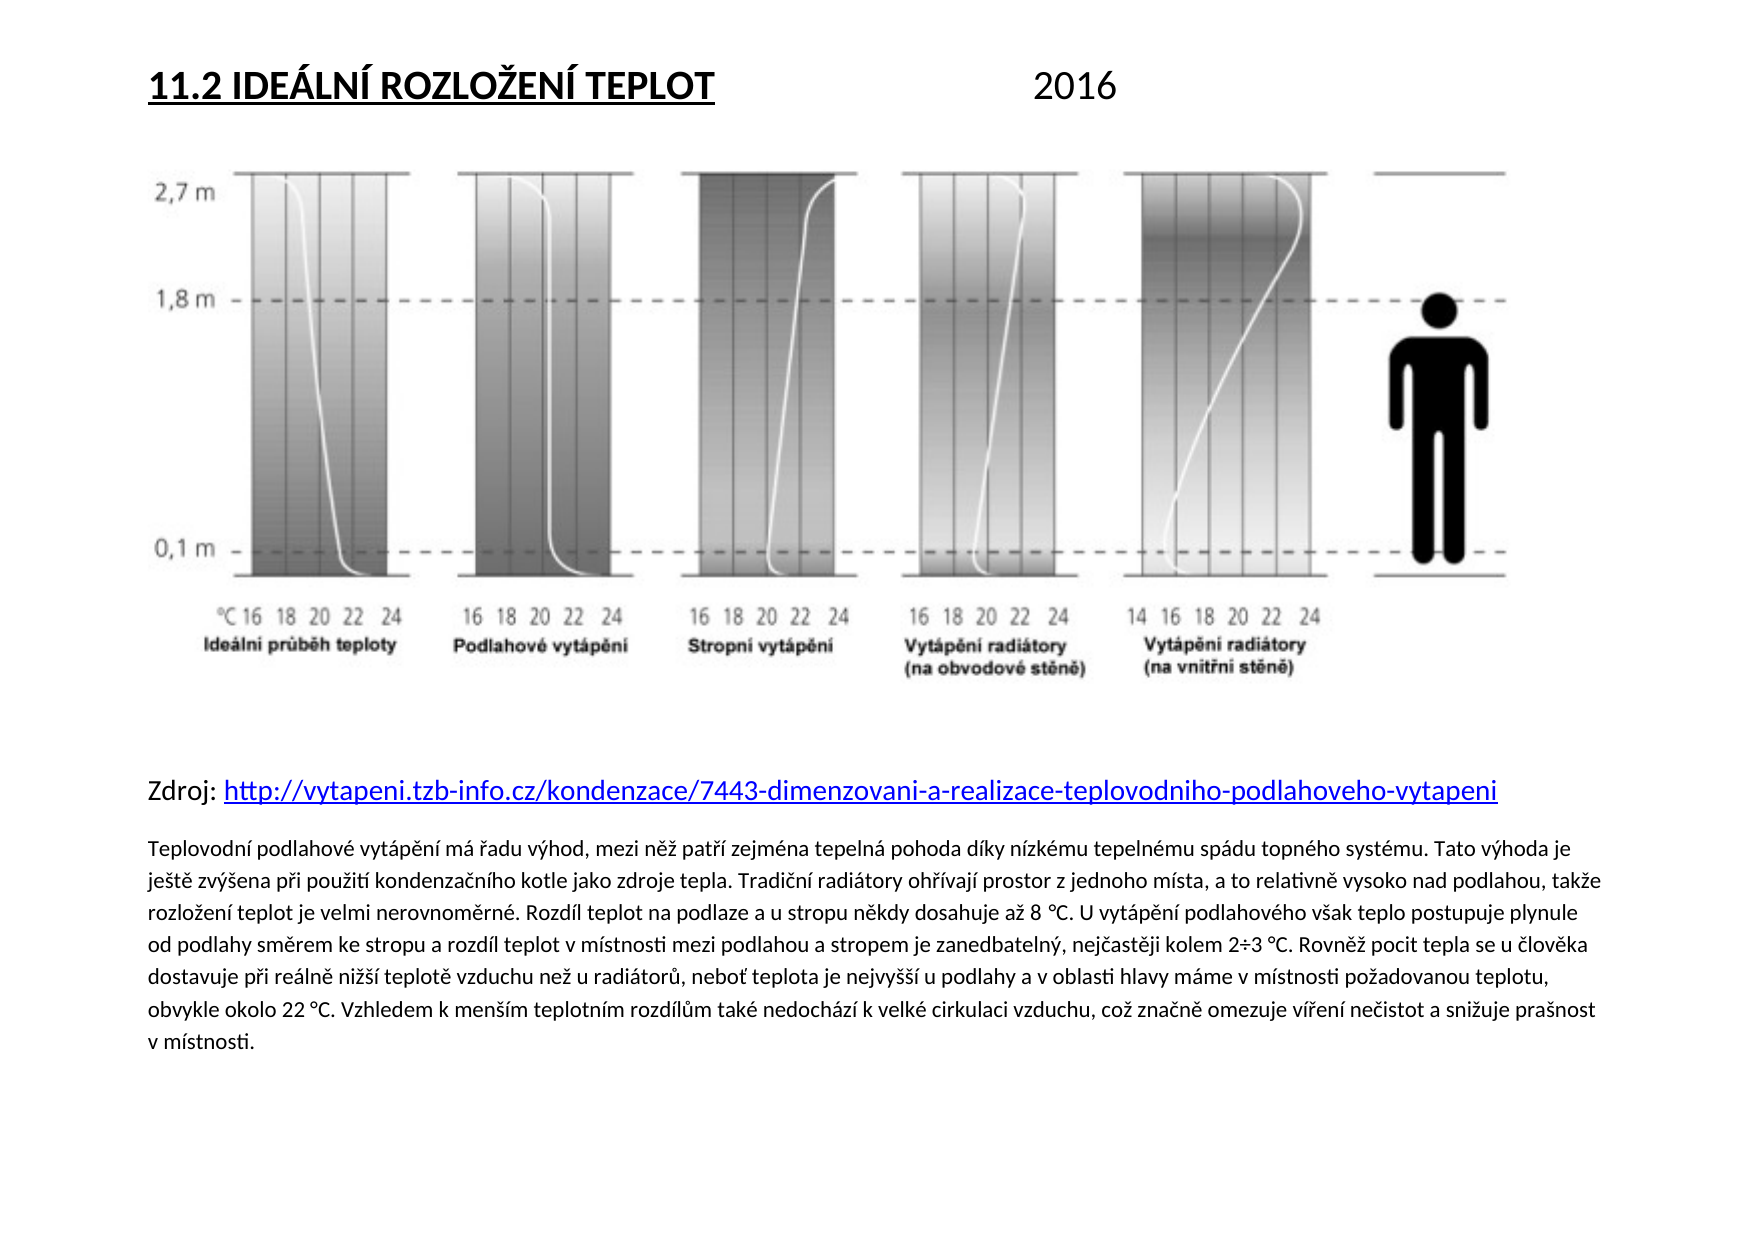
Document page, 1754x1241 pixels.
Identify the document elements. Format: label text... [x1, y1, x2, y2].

text Teplovodní podlahové vytápění má řadu výhod, mezi něž patří zejména tepelná pohoda díky nízkému tepelnému spádu topného systému. Tato výhoda je ještě zvýšena při použití kondenzačního kotle jako zdroje tepla. Tradiční radiátory ohřívají prostor z jednoho místa, a to relativně vysoko nad podlahou, takže rozložení teplot je velmi nerovnoměrné. Rozdíl teplot na podlaze a u stropu někdy dosahuje až 8 °C. U vytápění podlahového však teplo postupuje plynule od podlahy směrem ke stropu a rozdíl teplot v místnosti mezi podlahou a stropem je zanedbatelný, nejčastěji kolem 2÷3 °C. Rovněž pocit tepla se u člověka dostavuje při reálně nižší teplotě vzduchu než u radiátorů, neboť teplota je nejvyšší u podlahy a v oblasti hlavy máme v místnosti požadovanou teplotu, obvykle okolo 22 °C. Vzhledem k menším teplotním rozdílům také nedochází k velké cirkulaci vzduchu, což značně omezuje víření nečistot a snižuje prašnost v místnosti. [148, 834, 1606, 1055]
picture [147, 138, 1550, 686]
text Zdroj: http://vytapeni.tzb-info.cz/kondenzace/7443-dimenzovani-a-realizace-teplovodniho-podlahoveho-vytapeni [148, 772, 1606, 808]
text 11.2 IDEÁLNÍ ROZLOŽENÍ TEPLOT 2016 [148, 59, 1606, 110]
